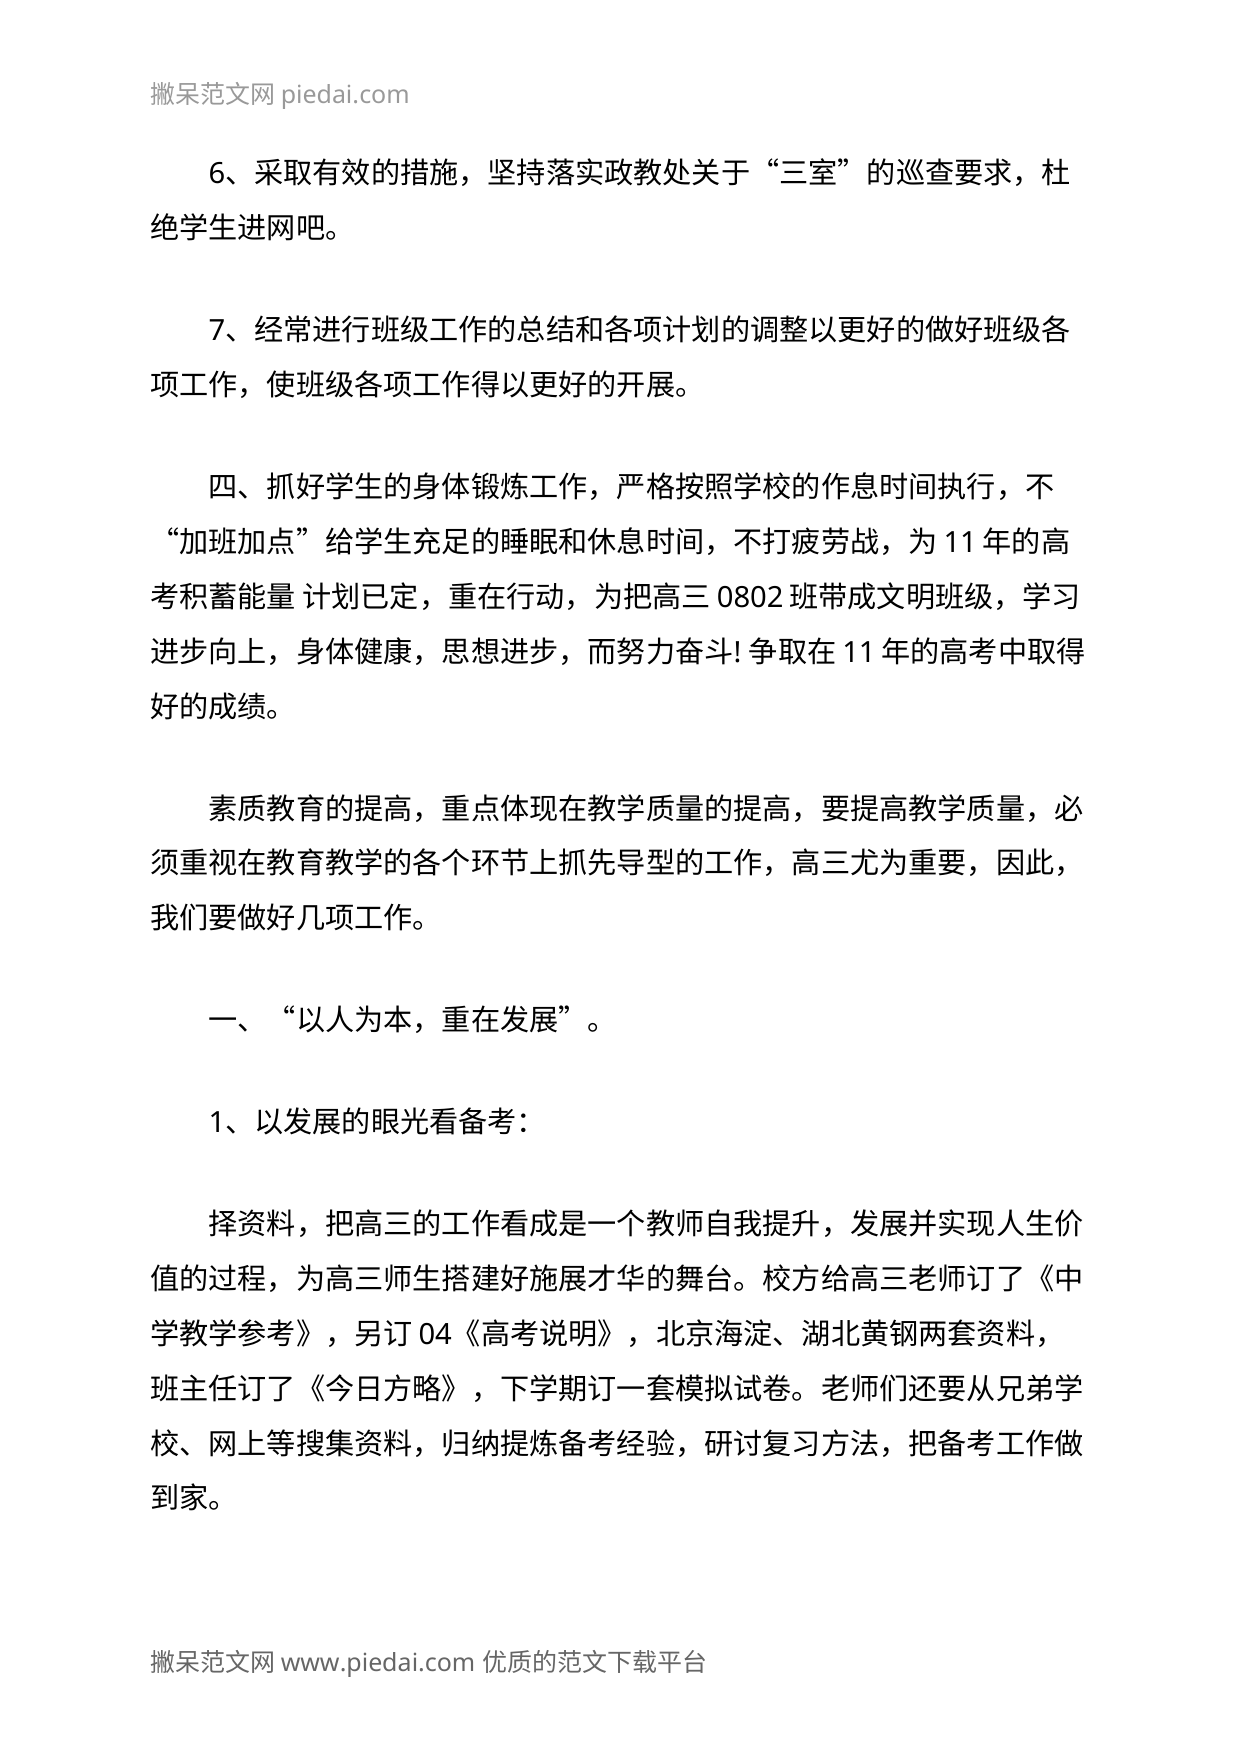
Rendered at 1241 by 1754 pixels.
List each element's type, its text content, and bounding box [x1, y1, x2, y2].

text 6、采取有效的措施，坚持落实政教处关于“三室”的巡查要求，杜绝学生进网吧。 [150, 150, 1090, 247]
text 7、经常进行班级工作的总结和各项计划的调整以更好的做好班级各项工作，使班级各项工作得以更好的开展。 [150, 307, 1090, 404]
text 1、以发展的眼光看备考： [150, 1098, 1090, 1141]
text 四、抓好学生的身体锻炼工作，严格按照学校的作息时间执行，不“加班加点”给学生充足的睡眠和休息时间，不打疲劳战，为11年的高考积蓄能量 计划已定，重在行动，为把高三0802班带成文明班级，学习进步向上，身体健康，思想进步，而努力奋斗! 争取在11年的高考中取得好的成绩。 [150, 463, 1090, 726]
text 一、“以人为本，重在发展”。 [150, 997, 1090, 1039]
text 择资料，把高三的工作看成是一个教师自我提升，发展并实现人生价值的过程，为高三师生搭建好施展才华的舞台。校方给高三老师订了《中学教学参考》，另订04《高考说明》，北京海淀、湖北黄钢两套资料，班主任订了《今日方略》，下学期订一套模拟试卷。老师们还要从兄弟学校、网上等搜集资料，归纳提炼备考经验，研讨复习方法，把备考工作做到家。 [150, 1201, 1090, 1517]
text 素质教育的提高，重点体现在教学质量的提高，要提高教学质量，必须重视在教育教学的各个环节上抓先导型的工作，高三尤为重要，因此，我们要做好几项工作。 [150, 785, 1090, 937]
